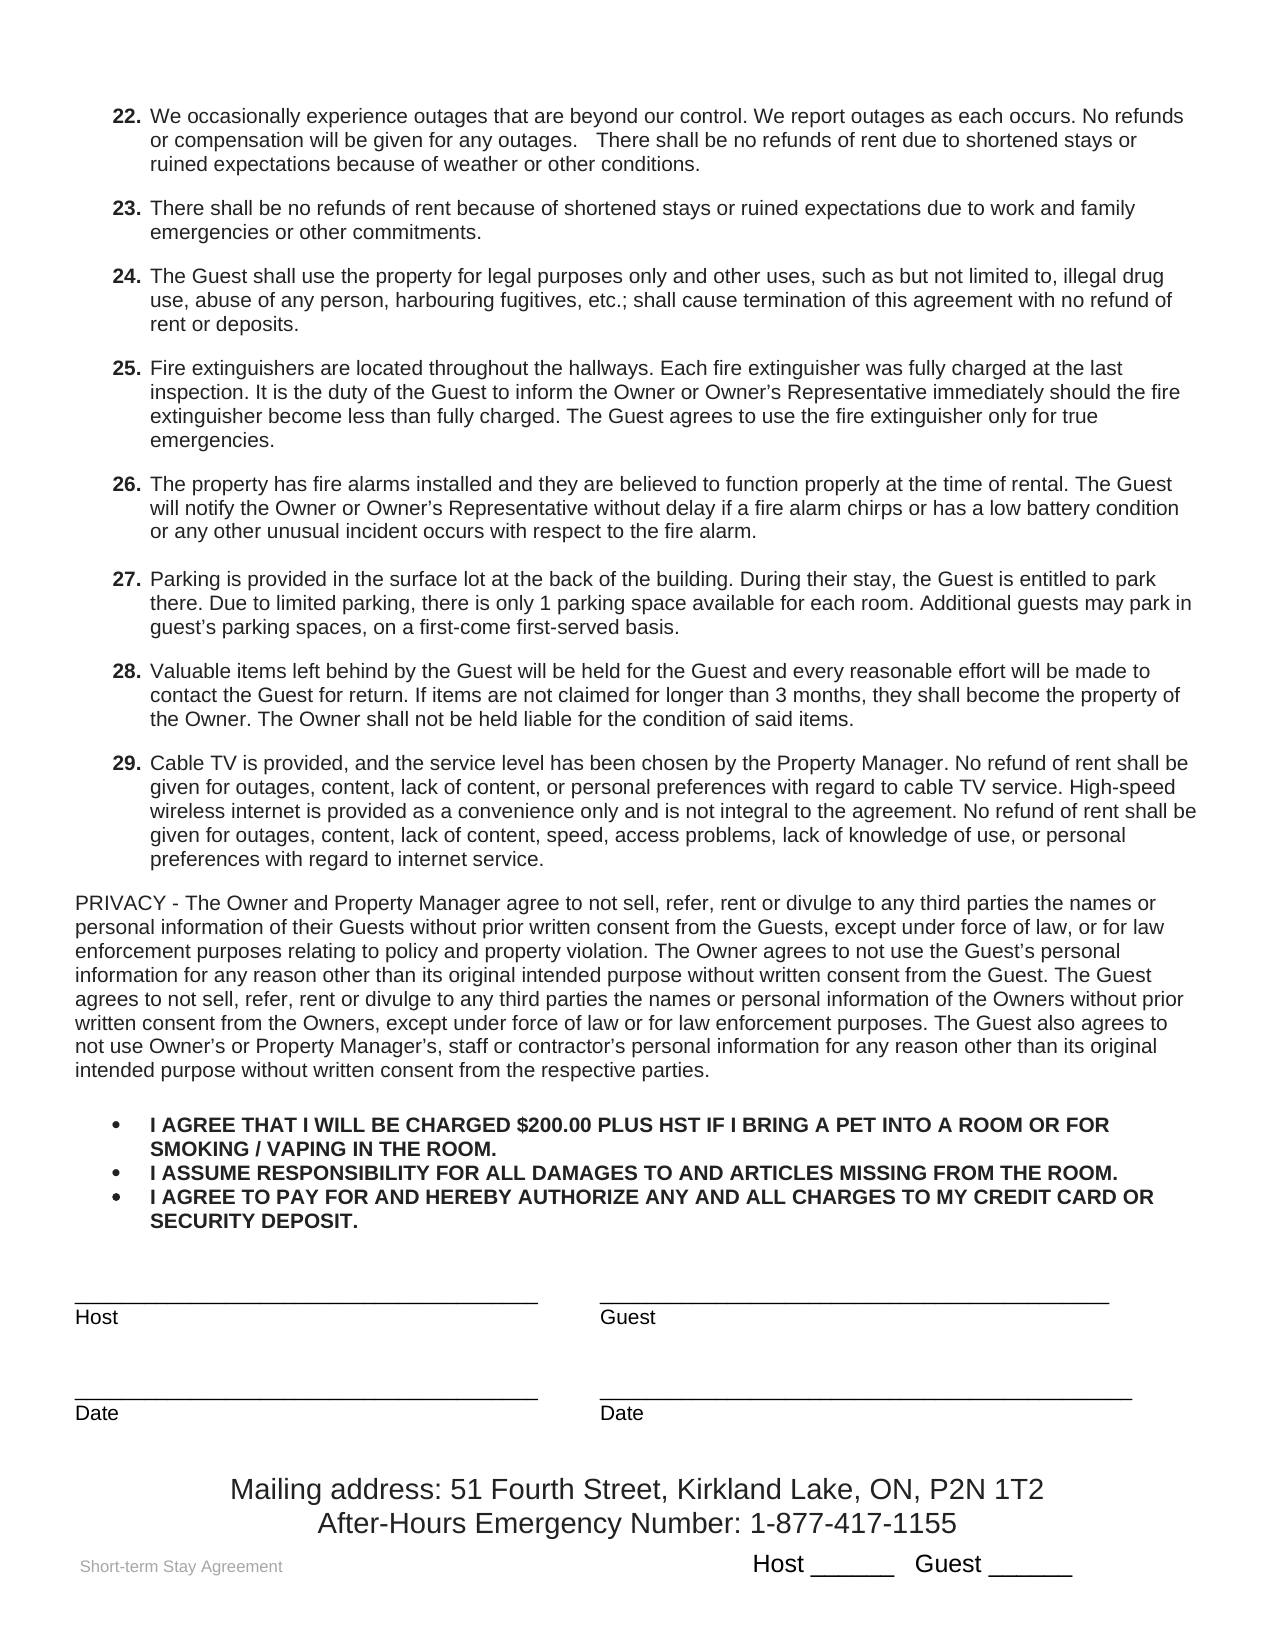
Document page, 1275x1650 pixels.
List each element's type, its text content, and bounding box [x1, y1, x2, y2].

list Cable TV is provided, and the service level has been chosen by the Property Manager. No refund of rent shall be given for outages, content, lack of content, or personal preferences with regard to cable TV service. High-speed wireless internet is provided as a convenience only and is not integral to the agreement. No refund of rent shall be given for outages, content, lack of content, speed, access problems, lack of knowledge of use, or personal preferences with regard to internet service. [112, 751, 1200, 871]
text Host Guest [75, 1305, 1200, 1329]
text Mailing address: 51 Fourth Street, Kirkland Lake, ON, P2N 1T2 [75, 1472, 1200, 1506]
text ________________________________________ [75, 1281, 1200, 1305]
list Valuable items left behind by the Guest will be held for the Guest and every reasonable effort will be made to contact the Guest for return. If items are not claimed for longer than 3 months, they shall become the property of the Owner. The Owner shall not be held liable for the condition of said items. [112, 659, 1200, 731]
list Parking is provided in the surface lot at the back of the building. During their stay, the Guest is entitled to park there. Due to limited parking, there is only 1 parking space available for each room. Additional guests may park in guest’s parking spaces, on a first-come first-served basis. [112, 567, 1200, 639]
text PRIVACY - The Owner and Property Manager agree to not sell, refer, rent or divulge to any third parties the names or personal information of their Guests without prior written consent from the Guests, except under force of law, or for law enforcement purposes relating to policy and property violation. The Owner agrees to not use the Guest’s personal information for any reason other than its original intended purpose without written consent from the Guest. The Guest agrees to not sell, refer, rent or divulge to any third parties the names or personal information of the Owners without prior written consent from the Owners, except under force of law or for law enforcement purposes. The Guest also agrees to not use Owner’s or Property Manager’s, staff or contractor’s personal information for any reason other than its original intended purpose without written consent from the respective parties. [75, 891, 1200, 1113]
text After-Hours Emergency Number: 1-877-417-1155 [75, 1506, 1200, 1539]
list The Guest shall use the property for legal purposes only and other uses, such as but not limited to, illegal drug use, abuse of any person, harbouring fugitives, etc.; shall cause termination of this agreement with no refund of rent or deposits. [112, 264, 1200, 336]
text ________________________________________ [75, 1377, 1200, 1401]
list We occasionally experience outages that are beyond our control. We report outages as each occurs. No refunds or compensation will be given for any outages. There shall be no refunds of rent due to shortened stays or ruined expectations because of weather or other conditions. [112, 104, 1200, 176]
text Date Date [75, 1401, 1200, 1424]
list There shall be no refunds of rent because of shortened stays or ruined expectations due to work and family emergencies or other commitments. [112, 196, 1200, 244]
list I ASSUME RESPONSIBILITY FOR ALL DAMAGES TO AND ARTICLES MISSING FROM THE ROOM. [112, 1161, 1200, 1185]
list Fire extinguishers are located throughout the hallways. Each fire extinguisher was fully charged at the last inspection. It is the duty of the Guest to inform the Owner or Owner’s Representative immediately should the fire extinguisher become less than fully charged. The Guest agrees to use the fire extinguisher only for true emergencies. [112, 356, 1200, 452]
list I AGREE THAT I WILL BE CHARGED $200.00 PLUS HST IF I BRING A PET INTO A ROOM OR FOR SMOKING / VAPING IN THE ROOM. [112, 1113, 1200, 1161]
list The property has fire alarms installed and they are believed to function properly at the time of rental. The Guest will notify the Owner or Owner’s Representative without delay if a fire alarm chirps or has a low battery condition or any other unusual incident occurs with respect to the fire alarm. [112, 471, 1200, 543]
list I AGREE TO PAY FOR AND HEREBY AUTHORIZE ANY AND ALL CHARGES TO MY CREDIT CARD OR SECURITY DEPOSIT. [112, 1185, 1200, 1233]
